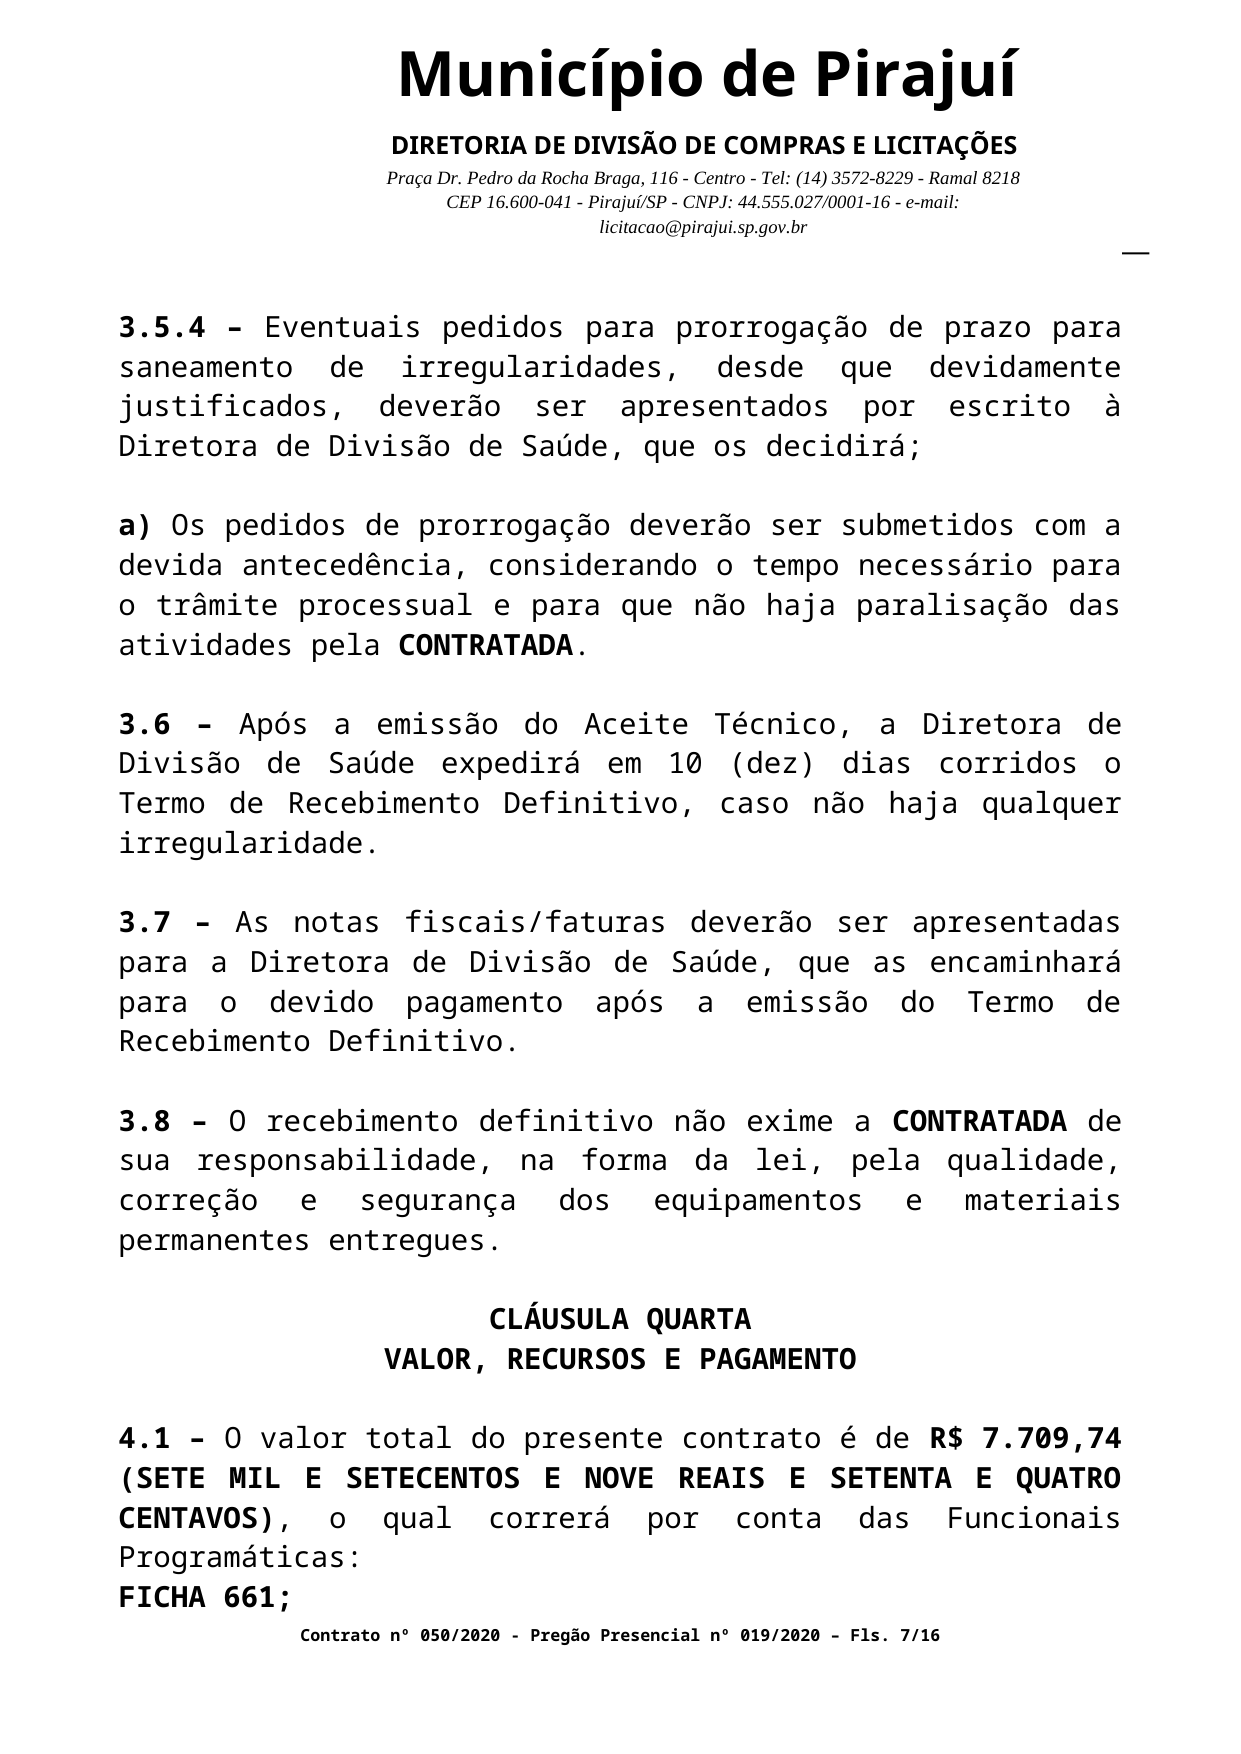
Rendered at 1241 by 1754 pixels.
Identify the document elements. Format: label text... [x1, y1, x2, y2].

text CLÁUSULA QUARTA [118, 1298, 1122, 1338]
text 3.6 – Após a emissão do Aceite Técnico, a Diretora de Divisão de Saúde expedirá em 10 (dez) dias corridos o Termo de Recebimento Definitivo, caso não haja qualquer irregularidade. [118, 703, 1122, 862]
text 3.8 – O recebimento definitivo não exime a CONTRATADA de sua responsabilidade, na forma da lei, pela qualidade, correção e segurança dos equipamentos e materiais permanentes entregues. [118, 1100, 1122, 1259]
text 4.1 – O valor total do presente contrato é de R$ 7.709,74 (SETE MIL E SETECENTOS E NOVE REAIS E SETENTA E QUATRO CENTAVOS), o qual correrá por conta das Funcionais Programáticas: [118, 1417, 1122, 1576]
text 3.5.4 – Eventuais pedidos para prorrogação de prazo para saneamento de irregularidades, desde que devidamente justificados, deverão ser apresentados por escrito à Diretora de Divisão de Saúde, que os decidirá; [118, 306, 1122, 465]
text VALOR, RECURSOS E PAGAMENTO [118, 1338, 1122, 1378]
text FICHA 661; [118, 1576, 1122, 1616]
text 3.7 – As notas fiscais/faturas deverão ser apresentadas para a Diretora de Divisão de Saúde, que as encaminhará para o devido pagamento após a emissão do Termo de Recebimento Definitivo. [118, 902, 1122, 1060]
text a) Os pedidos de prorrogação deverão ser submetidos com a devida antecedência, considerando o tempo necessário para o trâmite processual e para que não haja paralisação das atividades pela CONTRATADA. [118, 505, 1122, 663]
